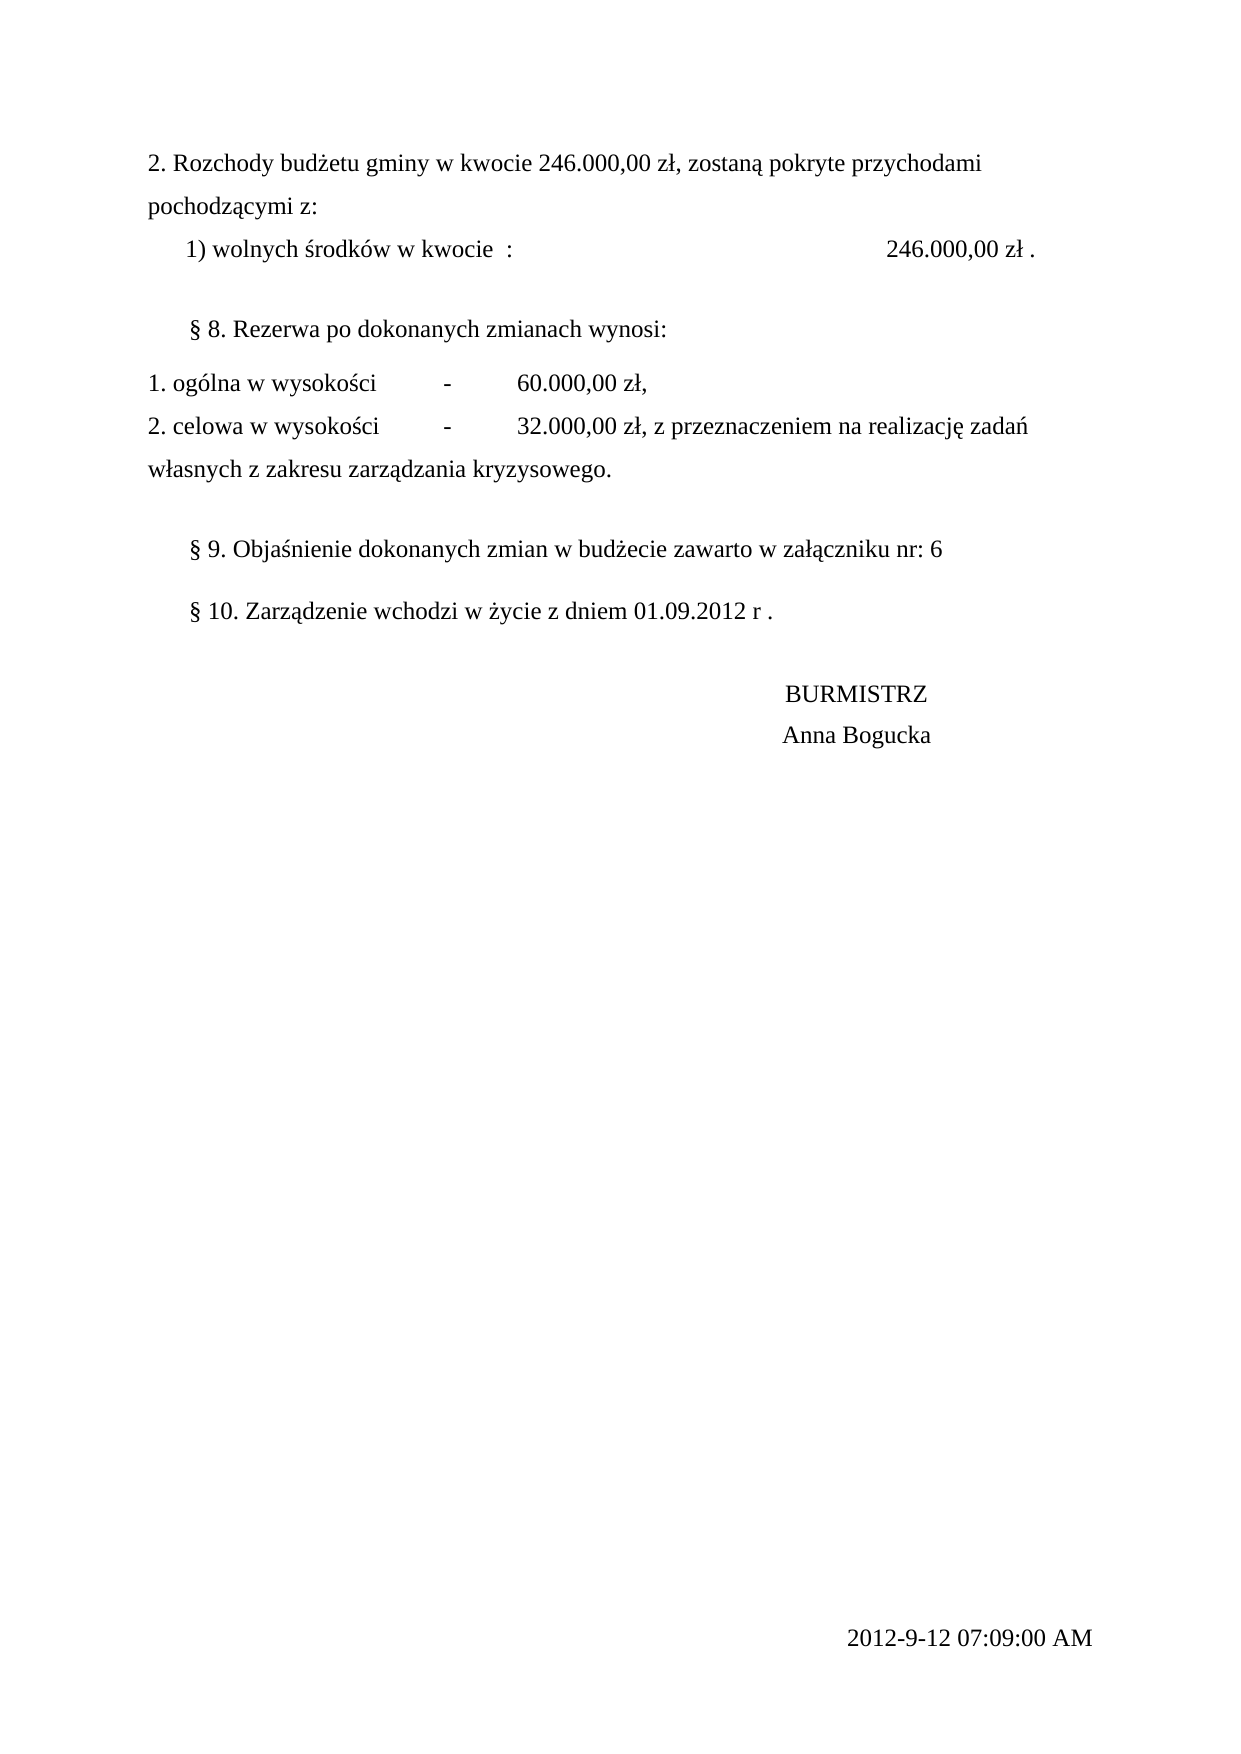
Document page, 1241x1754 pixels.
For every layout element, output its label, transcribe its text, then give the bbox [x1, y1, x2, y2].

text Rezerwa po dokonanych zmianach wynosi: [148, 314, 1093, 343]
text 2. celowa w wysokości - 32.000,00 zł, z przeznaczeniem na realizację zadań własnych z zakresu zarządzania kryzysowego. [148, 411, 1093, 483]
text 1) wolnych środków w kwocie : 246.000,00 zł . [185, 234, 1093, 263]
text 1. ogólna w wysokości - 60.000,00 zł, [148, 368, 1093, 397]
text Zarządzenie wchodzi w życie z dniem 01.09.2012 r . [148, 596, 1093, 625]
text Anna Bogucka [620, 720, 1093, 749]
text 2. Rozchody budżetu gminy w kwocie 246.000,00 zł, zostaną pokryte przychodami pochodzącymi z: [148, 148, 1093, 219]
text Objaśnienie dokonanych zmian w budżecie zawarto w załączniku nr: 6 [148, 534, 1093, 563]
text BURMISTRZ [620, 679, 1093, 708]
